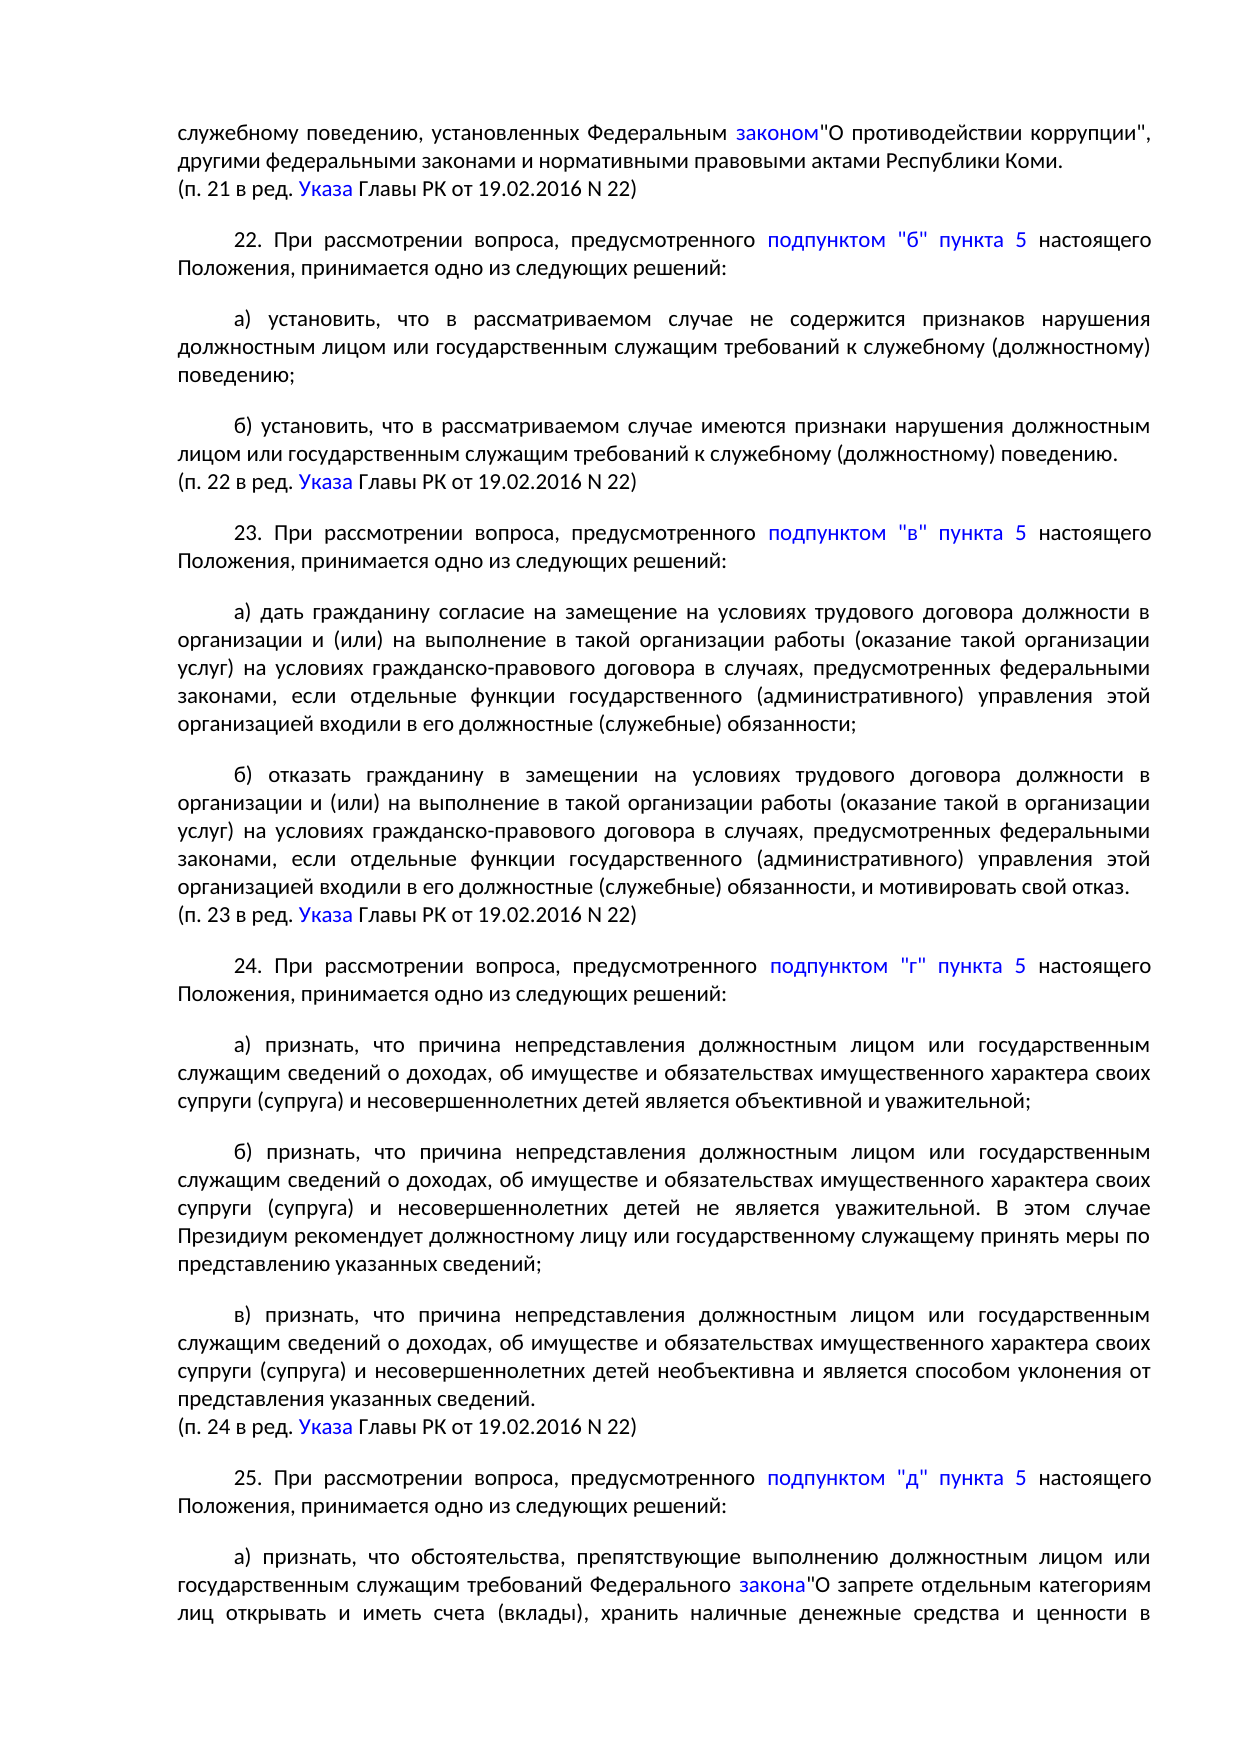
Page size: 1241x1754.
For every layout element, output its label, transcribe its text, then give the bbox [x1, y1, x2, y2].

text (п. 23 в ред. Указа Главы РК от 19.02.2016 N 22) [177, 900, 1152, 928]
text 23. При рассмотрении вопроса, предусмотренного подпунктом "в" пункта 5 настоящего Положения, принимается одно из следующих решений: [177, 518, 1152, 574]
text в) признать, что причина непредставления должностным лицом или государственным служащим сведений о доходах, об имуществе и обязательствах имущественного характера своих супруги (супруга) и несовершеннолетних детей необъективна и является способом уклонения от представления указанных сведений. [177, 1300, 1152, 1412]
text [177, 1542, 1152, 1626]
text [177, 118, 1152, 174]
text б) признать, что причина непредставления должностным лицом или государственным служащим сведений о доходах, об имуществе и обязательствах имущественного характера своих супруги (супруга) и несовершеннолетних детей не является уважительной. В этом случае Президиум рекомендует должностному лицу или государственному служащему принять меры по представлению указанных сведений; [177, 1137, 1152, 1277]
text 25. При рассмотрении вопроса, предусмотренного подпунктом "д" пункта 5 настоящего Положения, принимается одно из следующих решений: [177, 1463, 1152, 1519]
text (п. 21 в ред. Указа Главы РК от 19.02.2016 N 22) [177, 174, 1152, 202]
text б) установить, что в рассматриваемом случае имеются признаки нарушения должностным лицом или государственным служащим требований к служебному (должностному) поведению. [177, 411, 1152, 467]
text (п. 22 в ред. Указа Главы РК от 19.02.2016 N 22) [177, 467, 1152, 495]
text а) установить, что в рассматриваемом случае не содержится признаков нарушения должностным лицом или государственным служащим требований к служебному (должностному) поведению; [177, 304, 1152, 388]
text б) отказать гражданину в замещении на условиях трудового договора должности в организации и (или) на выполнение в такой организации работы (оказание такой в организации услуг) на условиях гражданско-правового договора в случаях, предусмотренных федеральными законами, если отдельные функции государственного (административного) управления этой организацией входили в его должностные (служебные) обязанности, и мотивировать свой отказ. [177, 760, 1152, 900]
text а) дать гражданину согласие на замещение на условиях трудового договора должности в организации и (или) на выполнение в такой организации работы (оказание такой организации услуг) на условиях гражданско-правового договора в случаях, предусмотренных федеральными законами, если отдельные функции государственного (административного) управления этой организацией входили в его должностные (служебные) обязанности; [177, 597, 1152, 737]
text 24. При рассмотрении вопроса, предусмотренного подпунктом "г" пункта 5 настоящего Положения, принимается одно из следующих решений: [177, 951, 1152, 1007]
text а) признать, что причина непредставления должностным лицом или государственным служащим сведений о доходах, об имуществе и обязательствах имущественного характера своих супруги (супруга) и несовершеннолетних детей является объективной и уважительной; [177, 1030, 1152, 1114]
text (п. 24 в ред. Указа Главы РК от 19.02.2016 N 22) [177, 1412, 1152, 1440]
text 22. При рассмотрении вопроса, предусмотренного подпунктом "б" пункта 5 настоящего Положения, принимается одно из следующих решений: [177, 225, 1152, 281]
